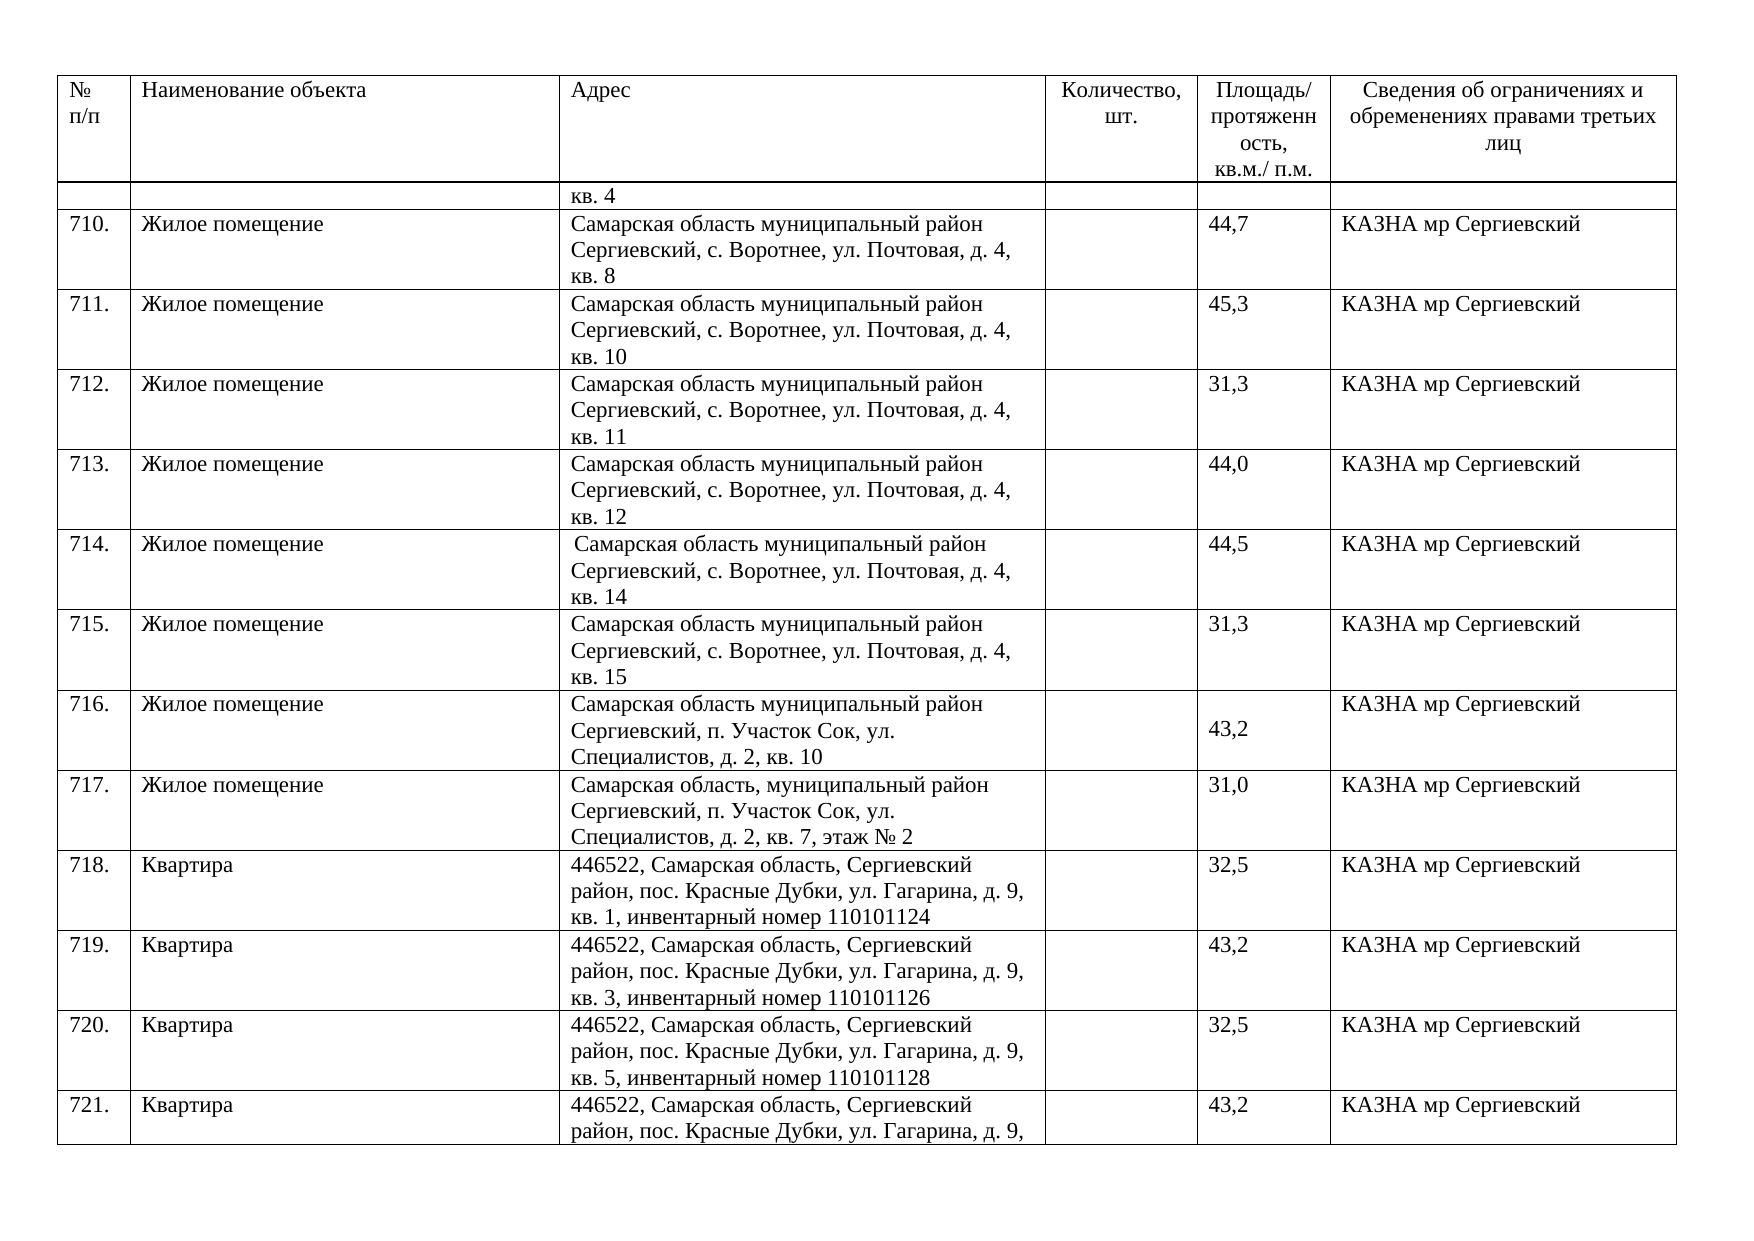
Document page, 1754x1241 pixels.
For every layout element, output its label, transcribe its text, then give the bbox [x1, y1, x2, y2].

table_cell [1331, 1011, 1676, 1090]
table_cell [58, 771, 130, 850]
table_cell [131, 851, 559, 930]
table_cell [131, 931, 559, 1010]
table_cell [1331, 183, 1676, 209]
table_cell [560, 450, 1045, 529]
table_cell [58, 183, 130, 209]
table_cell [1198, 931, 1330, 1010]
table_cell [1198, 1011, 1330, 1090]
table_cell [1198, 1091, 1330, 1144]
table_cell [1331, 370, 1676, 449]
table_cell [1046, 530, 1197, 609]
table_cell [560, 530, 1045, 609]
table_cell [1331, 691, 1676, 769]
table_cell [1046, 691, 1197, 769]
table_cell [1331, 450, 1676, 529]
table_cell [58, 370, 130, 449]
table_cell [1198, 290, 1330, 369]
table_header Количество, шт. [1046, 76, 1197, 181]
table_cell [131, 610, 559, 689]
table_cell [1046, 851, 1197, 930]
table_header Площадь/ протяженность, кв.м./ п.м. [1198, 76, 1330, 181]
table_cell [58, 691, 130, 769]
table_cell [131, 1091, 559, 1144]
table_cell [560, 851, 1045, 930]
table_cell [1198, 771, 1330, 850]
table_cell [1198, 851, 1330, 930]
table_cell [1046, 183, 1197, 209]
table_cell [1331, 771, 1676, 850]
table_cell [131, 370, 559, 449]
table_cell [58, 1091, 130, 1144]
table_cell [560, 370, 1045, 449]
table_header Сведения об ограничениях и обременениях правами третьих лиц [1331, 76, 1676, 181]
table_header № п/п [58, 76, 130, 181]
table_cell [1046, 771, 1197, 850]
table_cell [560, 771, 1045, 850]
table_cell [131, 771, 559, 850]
table_header Адрес [560, 76, 1045, 181]
table_header Наименование объекта [131, 76, 559, 181]
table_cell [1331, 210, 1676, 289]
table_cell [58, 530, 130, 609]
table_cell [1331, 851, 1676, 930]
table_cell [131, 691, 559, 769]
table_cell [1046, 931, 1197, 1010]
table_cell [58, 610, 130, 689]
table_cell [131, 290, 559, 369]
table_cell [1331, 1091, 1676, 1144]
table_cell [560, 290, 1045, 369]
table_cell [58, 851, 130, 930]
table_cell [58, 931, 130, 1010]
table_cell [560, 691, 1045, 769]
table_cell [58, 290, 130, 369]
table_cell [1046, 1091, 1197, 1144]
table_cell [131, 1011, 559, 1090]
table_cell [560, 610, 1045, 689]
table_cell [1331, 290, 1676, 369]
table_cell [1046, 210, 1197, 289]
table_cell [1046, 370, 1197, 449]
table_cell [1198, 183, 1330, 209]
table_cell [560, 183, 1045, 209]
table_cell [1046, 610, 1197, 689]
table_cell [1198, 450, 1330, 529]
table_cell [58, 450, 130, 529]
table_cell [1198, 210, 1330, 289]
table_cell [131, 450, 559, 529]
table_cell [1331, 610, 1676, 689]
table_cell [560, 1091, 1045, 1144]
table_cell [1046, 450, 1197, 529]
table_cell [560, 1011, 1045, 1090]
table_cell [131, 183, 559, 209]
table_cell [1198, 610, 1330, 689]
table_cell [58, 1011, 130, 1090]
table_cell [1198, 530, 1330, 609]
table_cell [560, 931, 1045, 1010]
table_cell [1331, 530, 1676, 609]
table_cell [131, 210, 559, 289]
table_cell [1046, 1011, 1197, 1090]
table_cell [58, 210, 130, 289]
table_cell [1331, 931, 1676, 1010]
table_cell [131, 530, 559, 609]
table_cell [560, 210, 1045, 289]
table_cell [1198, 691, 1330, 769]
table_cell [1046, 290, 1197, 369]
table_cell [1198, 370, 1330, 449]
